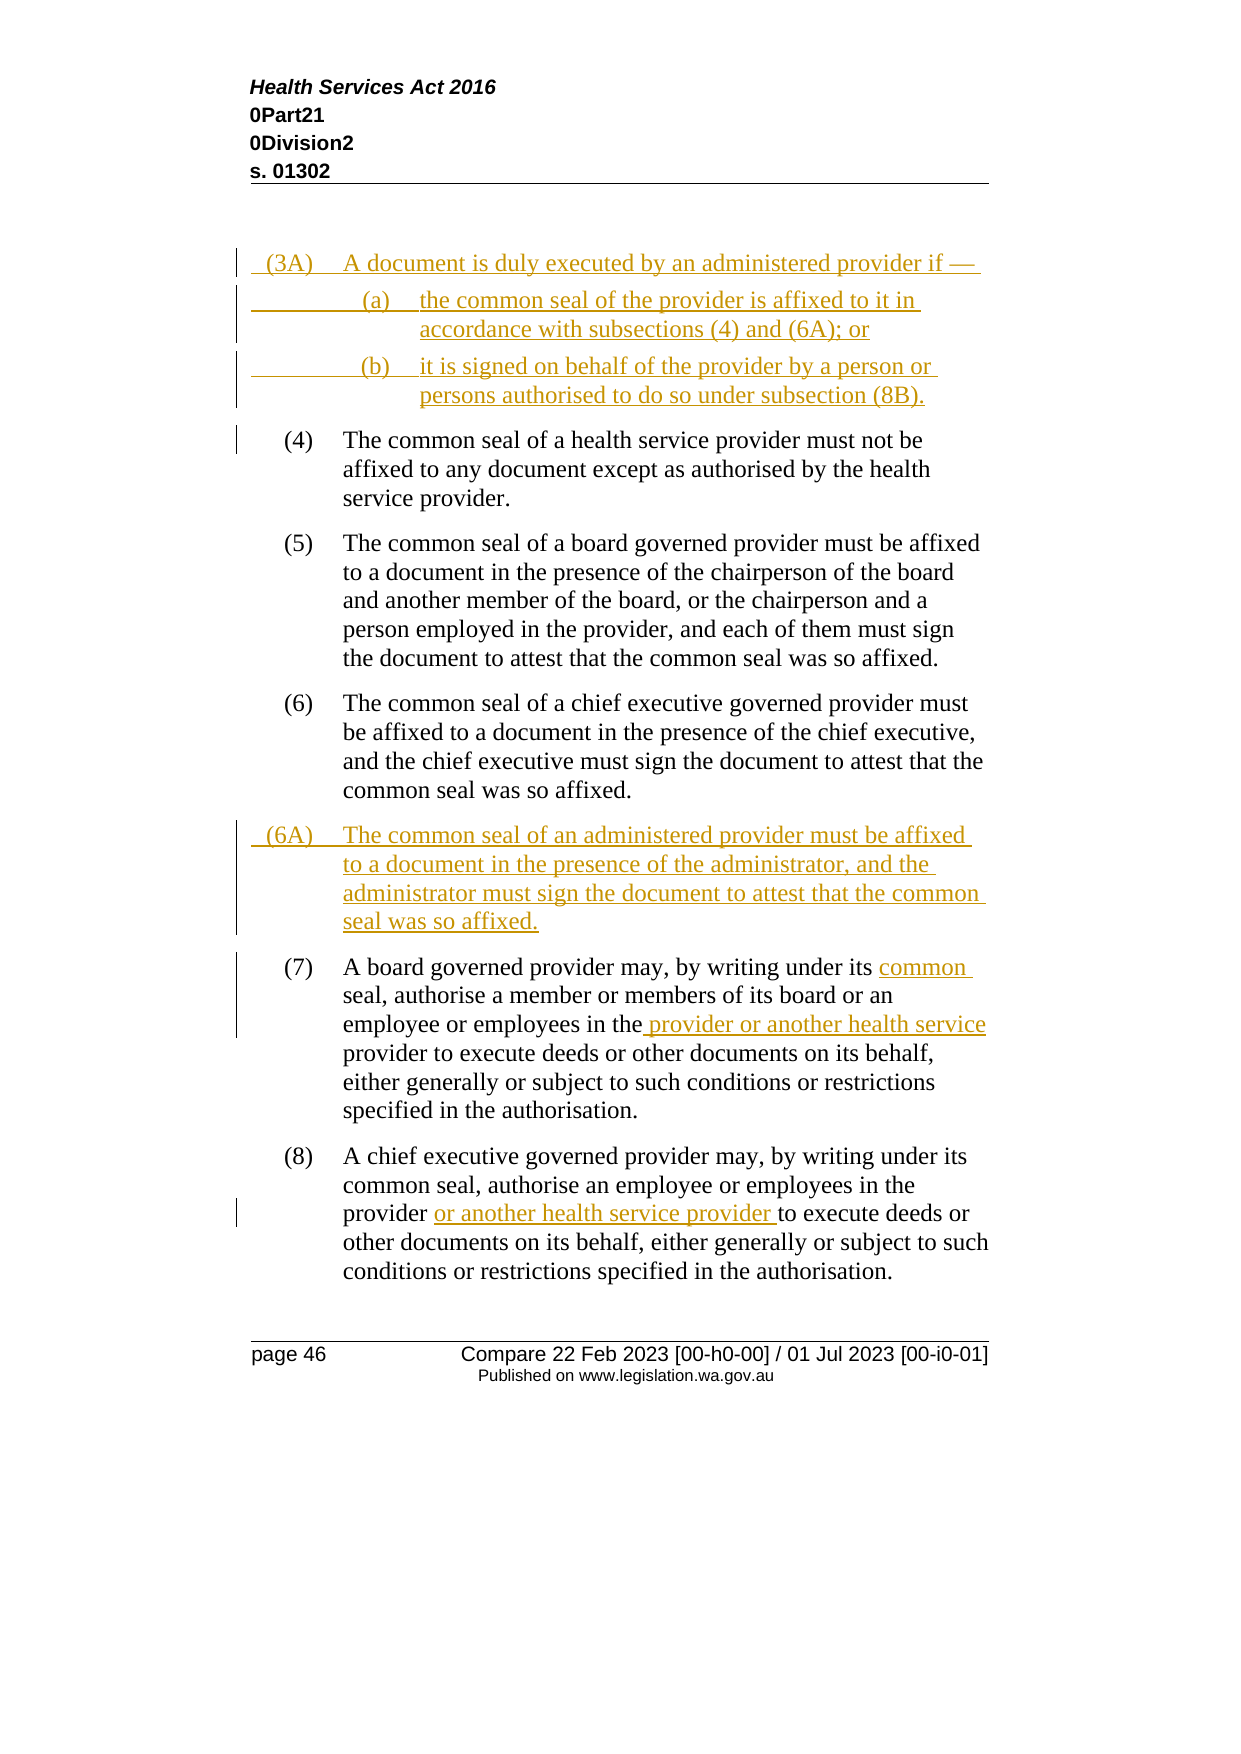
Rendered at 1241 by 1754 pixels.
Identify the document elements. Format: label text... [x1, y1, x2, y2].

text (4) The common seal of a health service provider must not be affixed to any document except as authorised by the health service provider. [251, 425, 989, 511]
text (8) A chief executive governed provider may, by writing under its common seal, authorise an employee or employees in the provider to execute deeds or other documents on its behalf, either generally or subject to such conditions or restrictions specified in the authorisation. [251, 1141, 989, 1285]
text (7) A board governed provider may, by writing under its seal, authorise a member or members of its board or an employee or employees in the provider to execute deeds or other documents on its behalf, either generally or subject to such conditions or restrictions specified in the authorisation. [251, 952, 989, 1124]
text (6) The common seal of a chief executive governed provider must be affixed to a document in the presence of the chief executive, and the chief executive must sign the document to attest that the common seal was so affixed. [251, 688, 989, 803]
text (5) The common seal of a board governed provider must be affixed to a document in the presence of the chairperson of the board and another member of the board, or the chairperson and a person employed in the provider, and each of them must sign the document to attest that the common seal was so affixed. [251, 528, 989, 672]
